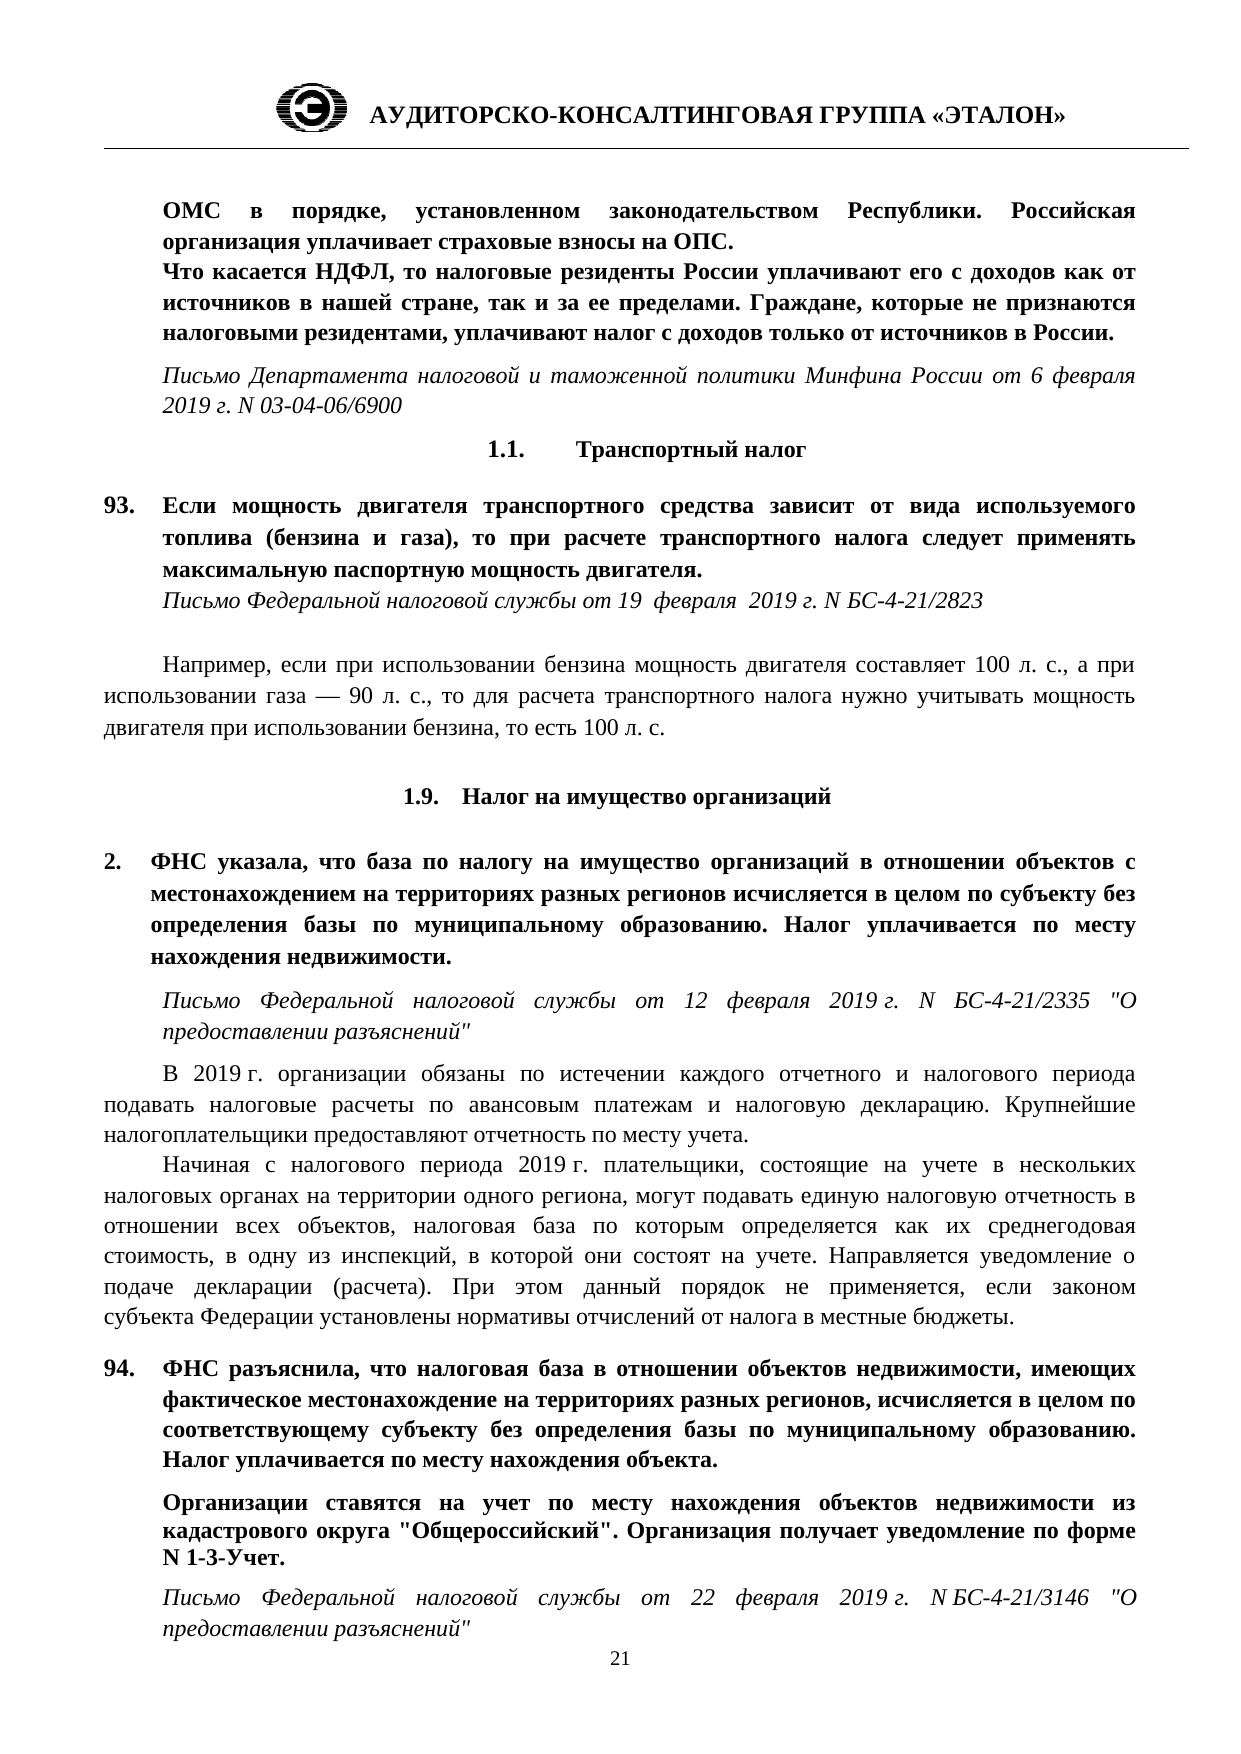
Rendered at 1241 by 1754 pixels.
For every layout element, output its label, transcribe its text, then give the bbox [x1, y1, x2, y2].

list Если мощность двигателя транспортного средства зависит от вида используемого топлива (бензина и газа), то при расчете транспортного налога следует применять максимальную паспортную мощность двигателя. [103, 490, 1137, 582]
list Письмо Федеральной налоговой службы от 12 февраля 2019 г. N БС-4-21/2335 "О предоставлении разъяснений" [162, 986, 1137, 1044]
list Письмо Федеральной налоговой службы от 19 февраля 2019 г. N БС-4-21/2823 [162, 586, 1137, 614]
list Транспортный налог [103, 434, 1131, 462]
list Например, если при использовании бензина мощность двигателя составляет 100 л. с., а при использовании газа — 90 л. с., то для расчета транспортного налога нужно учитывать мощность двигателя при использовании бензина, то есть 100 л. с. [103, 649, 1137, 741]
list Письмо Департамента налоговой и таможенной политики Минфина России от 6 февраля 2019 г. N 03-04-06/6900 [162, 361, 1137, 418]
list Начиная с налогового периода 2019 г. плательщики, состоящие на учете в нескольких налоговых органах на территории одного региона, могут подавать единую налоговую отчетность в отношении всех объектов, налоговая база по которым определяется как их среднегодовая стоимость, в одну из инспекций, в которой они состоят на учете. Направляется уведомление о подаче декларации (расчета). При этом данный порядок не применяется, если законом субъекта Федерации установлены нормативы отчислений от налога в местные бюджеты. [103, 1150, 1137, 1329]
list ФНС указала, что база по налогу на имущество организаций в отношении объектов с местонахождением на территориях разных регионов исчисляется в целом по субъекту без определения базы по муниципальному образованию. Налог уплачивается по месту нахождения недвижимости. [103, 847, 1137, 970]
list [162, 197, 1137, 254]
list Письмо Федеральной налоговой службы от 22 февраля 2019 г. N БС-4-21/3146 "О предоставлении разъяснений" [162, 1583, 1137, 1641]
list В 2019 г. организации обязаны по истечении каждого отчетного и налогового периода подавать налоговые расчеты по авансовым платежам и налоговую декларацию. Крупнейшие налогоплательщики предоставляют отчетность по месту учета. [103, 1059, 1137, 1148]
list Налог на имущество организаций [103, 782, 1131, 810]
list Организации ставятся на учет по месту нахождения объектов недвижимости из кадастрового округа "Общероссийский". Организация получает уведомление по форме N 1-3-Учет. [162, 1488, 1137, 1571]
list ФНС разъяснила, что налоговая база в отношении объектов недвижимости, имеющих фактическое местонахождение на территориях разных регионов, исчисляется в целом по соответствующему субъекту без определения базы по муниципальному образованию. Налог уплачивается по месту нахождения объекта. [103, 1353, 1137, 1473]
list Что касается НДФЛ, то налоговые резиденты России уплачивают его с доходов как от источников в нашей стране, так и за ее пределами. Граждане, которые не признаются налоговыми резидентами, уплачивают налог с доходов только от источников в России. [162, 257, 1137, 345]
